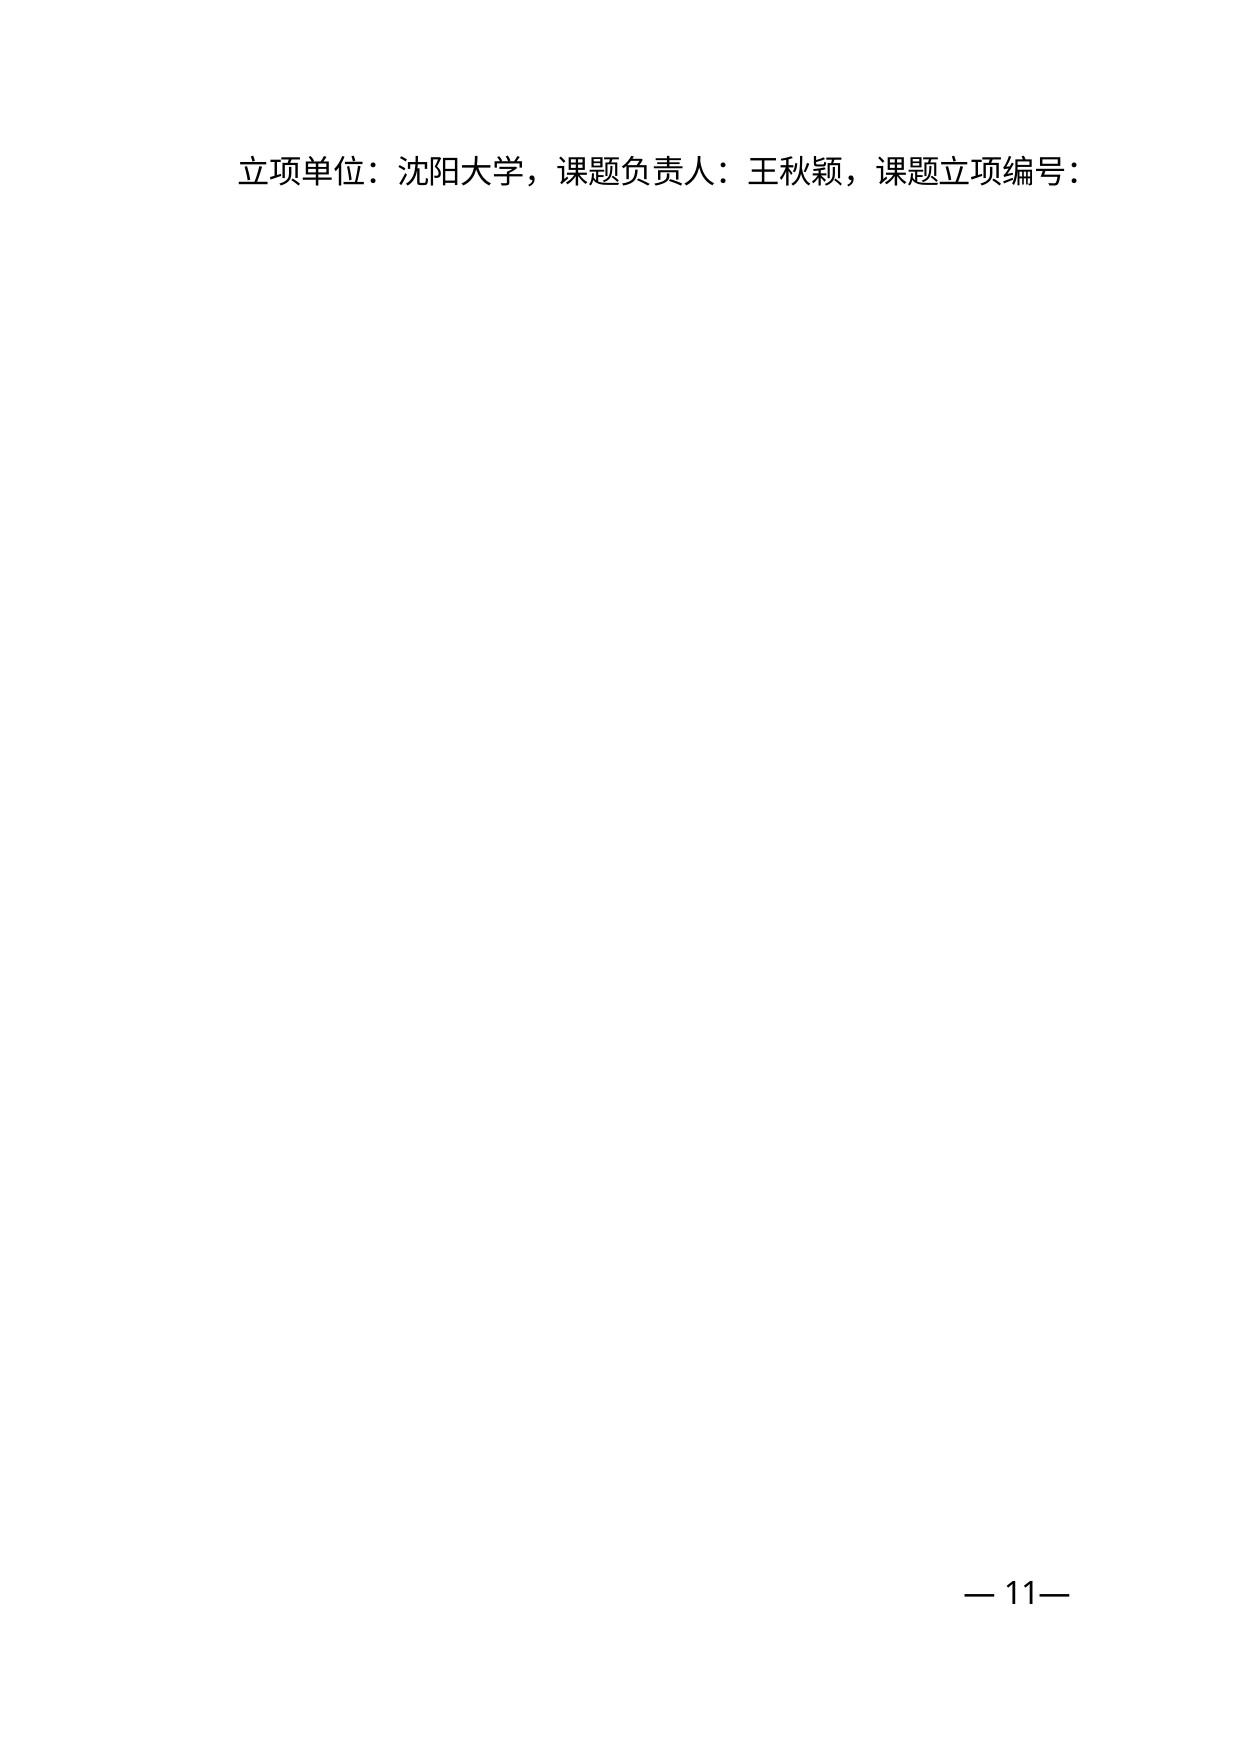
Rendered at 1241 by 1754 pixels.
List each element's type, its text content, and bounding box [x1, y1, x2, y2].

text 立项单位：沈阳大学，课题负责人：王秋颖，课题立项编号： [237, 149, 1100, 192]
